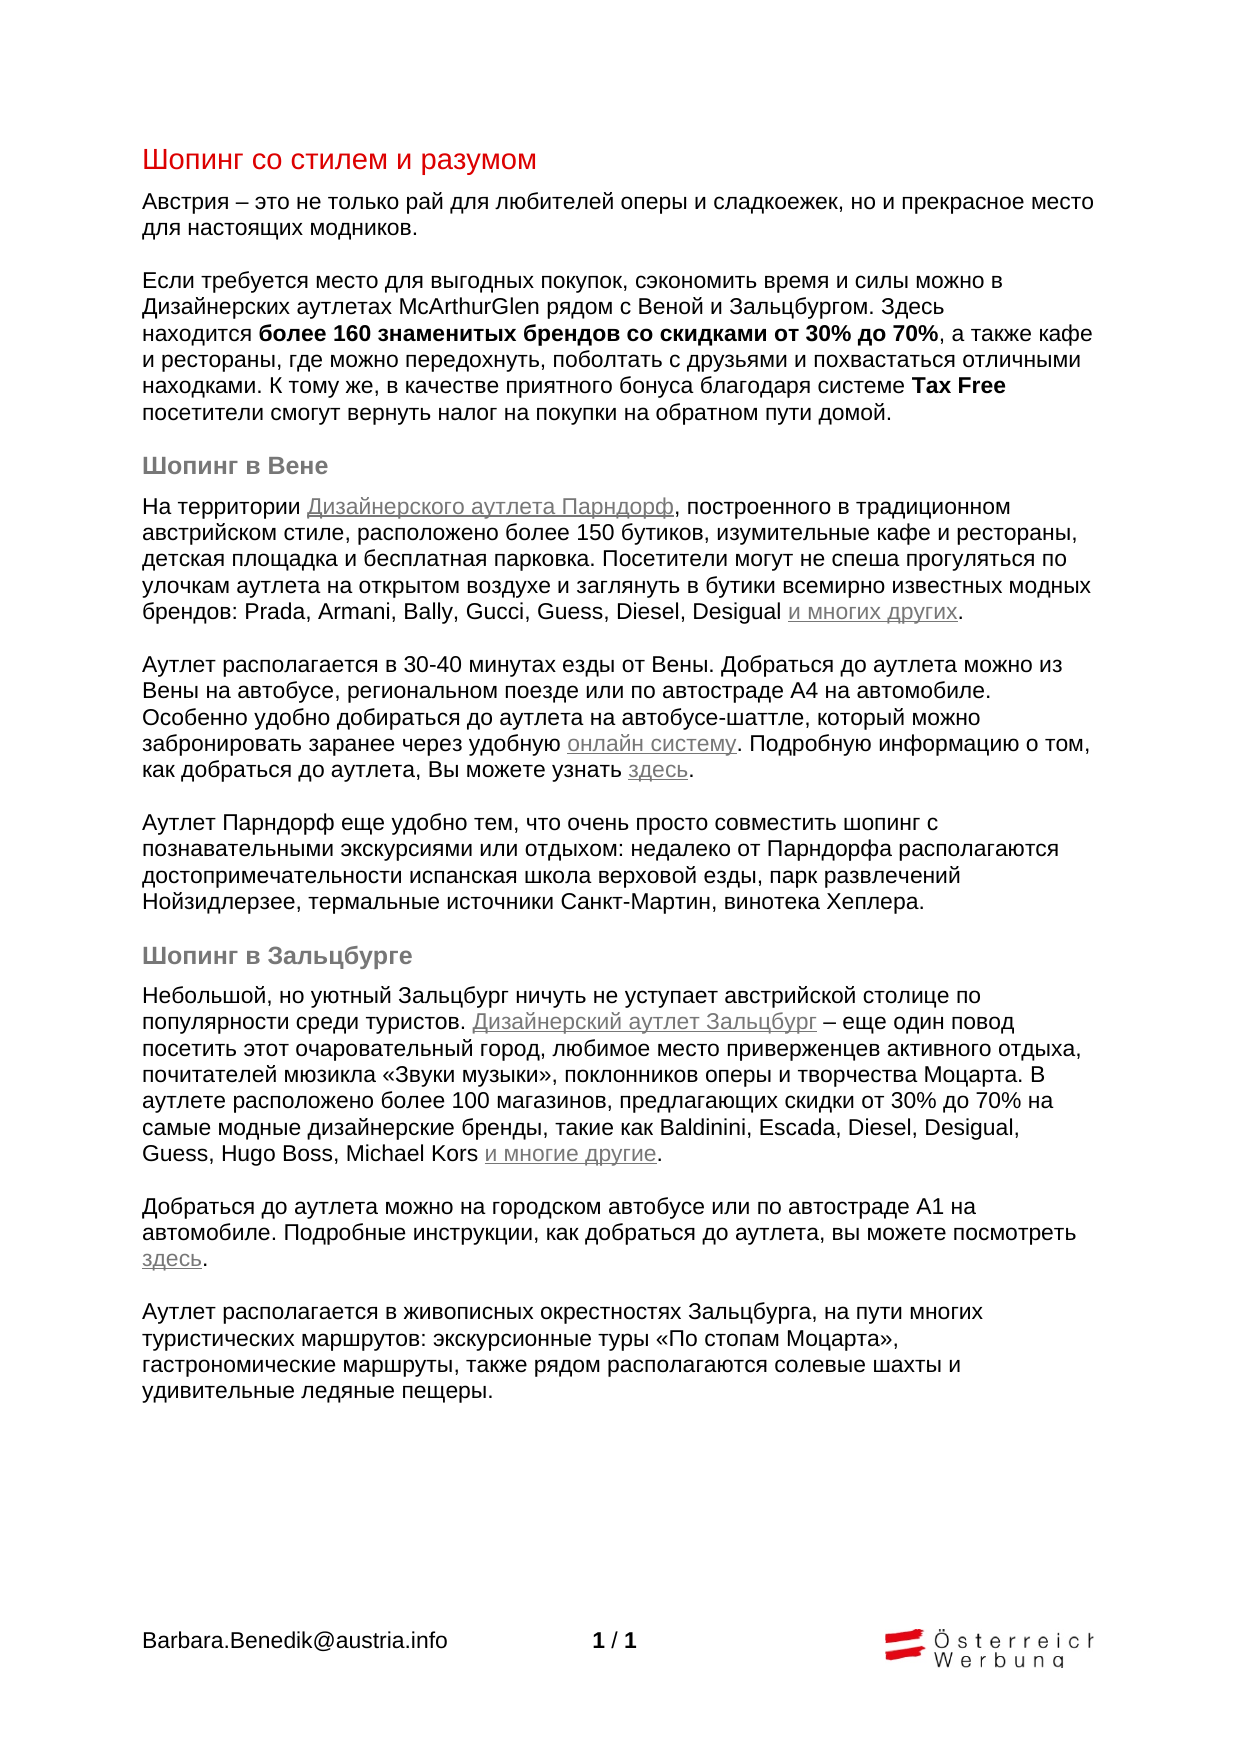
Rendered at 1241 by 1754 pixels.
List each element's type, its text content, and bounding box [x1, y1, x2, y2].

text Небольшой, но уютный Зальцбург ничуть не уступает австрийской столице по популярности среди туристов. Дизайнерский аутлет Зальцбург – еще один повод посетить этот очаровательный город, любимое место приверженцев активного отдыха, почитателей мюзикла «Звуки музыки», поклонников оперы и творчества Моцарта. В аутлете расположено более 100 магазинов, предлагающих скидки от 30% до 70% на самые модные дизайнерские бренды, такие как Baldinini, Escada, Diesel, Desigual, Guess, Hugo Boss, Michael Kors и многие другие. [142, 982, 1098, 1166]
subtitle Шопинг со стилем и разумом [142, 142, 1098, 175]
subtitle Шопинг в Зальцбурге [142, 941, 1098, 969]
text Аутлет располагается в 30-40 минутах езды от Вены. Добраться до аутлета можно из Вены на автобусе, региональном поезде или по автостраде A4 на автомобиле. Особенно удобно добираться до аутлета на автобусе-шаттле, который можно забронировать заранее через удобную онлайн систему. Подробную информацию о том, как добраться до аутлета, Вы можете узнать здесь. [142, 651, 1098, 782]
picture [883, 1629, 1094, 1667]
text На территории Дизайнерского аутлета Парндорф, построенного в традиционном австрийском стиле, расположено более 150 бутиков, изумительные кафе и рестораны, детская площадка и бесплатная парковка. Посетители могут не спеша прогуляться по улочкам аутлета на открытом воздухе и заглянуть в бутики всемирно известных модных брендов: Prada, Armani, Bally, Gucci, Guess, Diesel, Desigual и многих других. [142, 493, 1098, 624]
text Добраться до аутлета можно на городском автобусе или по автостраде А1 на автомобиле. Подробные инструкции, как добраться до аутлета, вы можете посмотреть здесь. [142, 1193, 1098, 1272]
text Аутлет Парндорф еще удобно тем, что очень просто совместить шопинг с познавательными экскурсиями или отдыхом: недалеко от Парндорфа располагаются достопримечательности испанская школа верховой езды, парк развлечений Нойзидлерзее, термальные источники Санкт-Мартин, винотека Хеплера. [142, 809, 1098, 914]
subtitle Шопинг в Вене [142, 451, 1098, 480]
text Австрия – это не только рай для любителей оперы и сладкоежек, но и прекрасное место для настоящих модников. [142, 188, 1098, 241]
text Если требуется место для выгодных покупок, сэкономить время и силы можно в Дизайнерских аутлетах McArthurGlen рядом с Веной и Зальцбургом. Здесь находится более 160 знаменитых брендов со скидками от 30% до 70%, а также кафе и рестораны, где можно передохнуть, поболтать с друзьями и похвастаться отличными находками. К тому же, в качестве приятного бонуса благодаря системе Tax Free посетители смогут вернуть налог на покупки на обратном пути домой. [142, 267, 1098, 425]
text Аутлет располагается в живописных окрестностях Зальцбурга, на пути многих туристических маршрутов: экскурсионные туры «По стопам Моцарта», гастрономические маршруты, также рядом располагаются солевые шахты и удивительные ледяные пещеры. [142, 1298, 1098, 1403]
